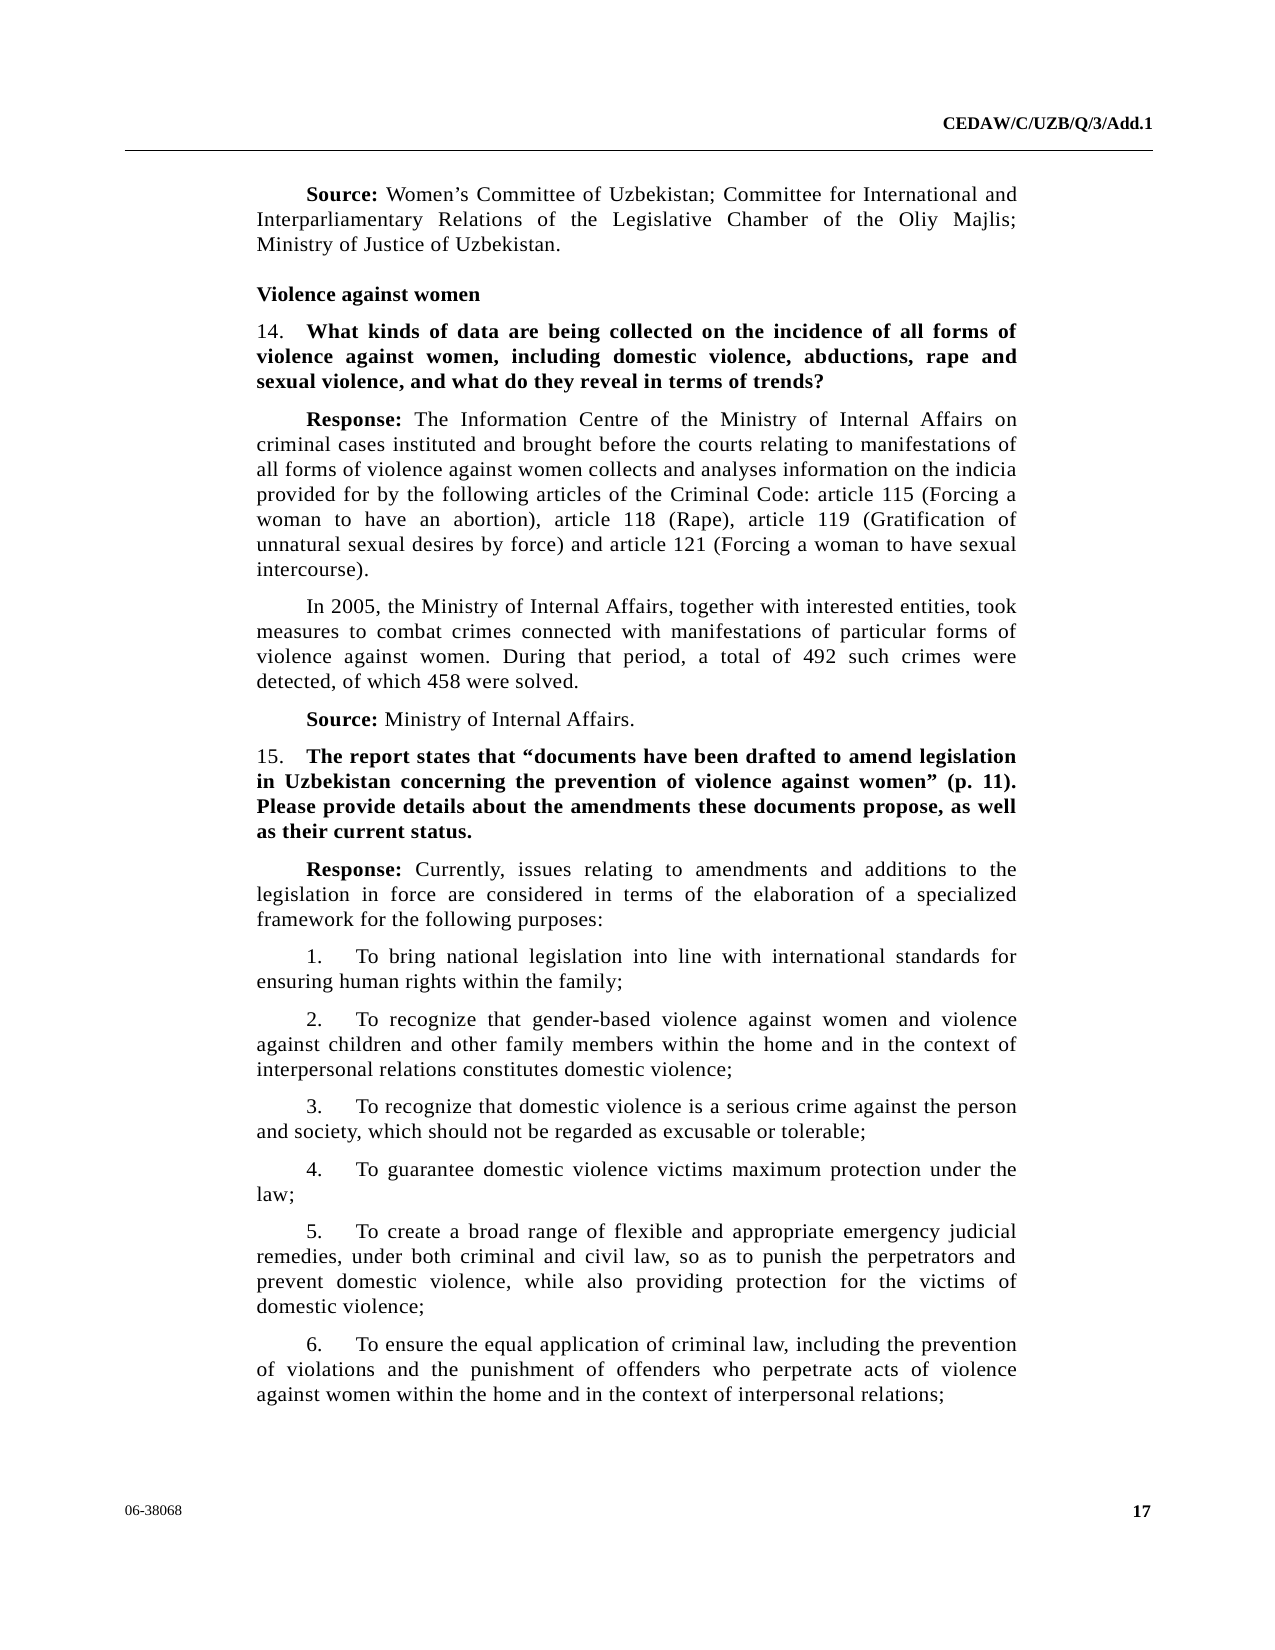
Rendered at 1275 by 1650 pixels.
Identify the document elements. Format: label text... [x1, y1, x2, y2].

text 14. What kinds of data are being collected on the incidence of all forms of violence against women, including domestic violence, abductions, rape and sexual violence, and what do they reveal in terms of trends? [256, 319, 1018, 394]
text 4. To guarantee domestic violence victims maximum protection under the law; [256, 1156, 1018, 1206]
text Source: Ministry of Internal Affairs. [256, 706, 1018, 731]
text 6. To ensure the equal application of criminal law, including the prevention of violations and the punishment of offenders who perpetrate acts of violence against women within the home and in the context of interpersonal relations; [256, 1331, 1018, 1406]
text In 2005, the Ministry of Internal Affairs, together with interested entities, took measures to combat crimes connected with manifestations of particular forms of violence against women. During that period, a total of 492 such crimes were detected, of which 458 were solved. [256, 594, 1018, 694]
text Response: Currently, issues relating to amendments and additions to the legislation in force are considered in terms of the elaboration of a specialized framework for the following purposes: [256, 856, 1018, 931]
text 15. The report states that “documents have been drafted to amend legislation in concerning the prevention of violence against women” (p. 11). Please provide details about the amendments these documents propose, as well as their current status. [256, 744, 1018, 844]
text Violence against women [124, 281, 1019, 306]
text Response: The Information Centre of the Ministry of Internal Affairs on criminal cases instituted and brought before the courts relating to manifestations of all forms of violence against women collects and analyses information on the indicia provided for by the following articles of the Criminal Code: article 115 (Forcing a woman to have an abortion), article 118 (Rape), article 119 (Gratification of unnatural sexual desires by force) and article 121 (Forcing a woman to have sexual intercourse). [256, 406, 1018, 581]
text 2. To recognize that gender-based violence against women and violence against children and other family members within the home and in the context of interpersonal relations constitutes domestic violence; [256, 1006, 1018, 1081]
text Source: Women’s Committee of Uzbekistan; Committee for International and Interparliamentary Relations of the Legislative Chamber of the Oliy Majlis; Ministry of Justice of . [256, 181, 1018, 256]
text 1. To bring national legislation into line with international standards for ensuring human rights within the family; [256, 944, 1018, 994]
text 5. To create a broad range of flexible and appropriate emergency judicial remedies, under both criminal and civil law, so as to punish the perpetrators and prevent domestic violence, while also providing protection for the victims of domestic violence; [256, 1219, 1018, 1319]
text 3. To recognize that domestic violence is a serious crime against the person and society, which should not be regarded as excusable or tolerable; [256, 1094, 1018, 1144]
